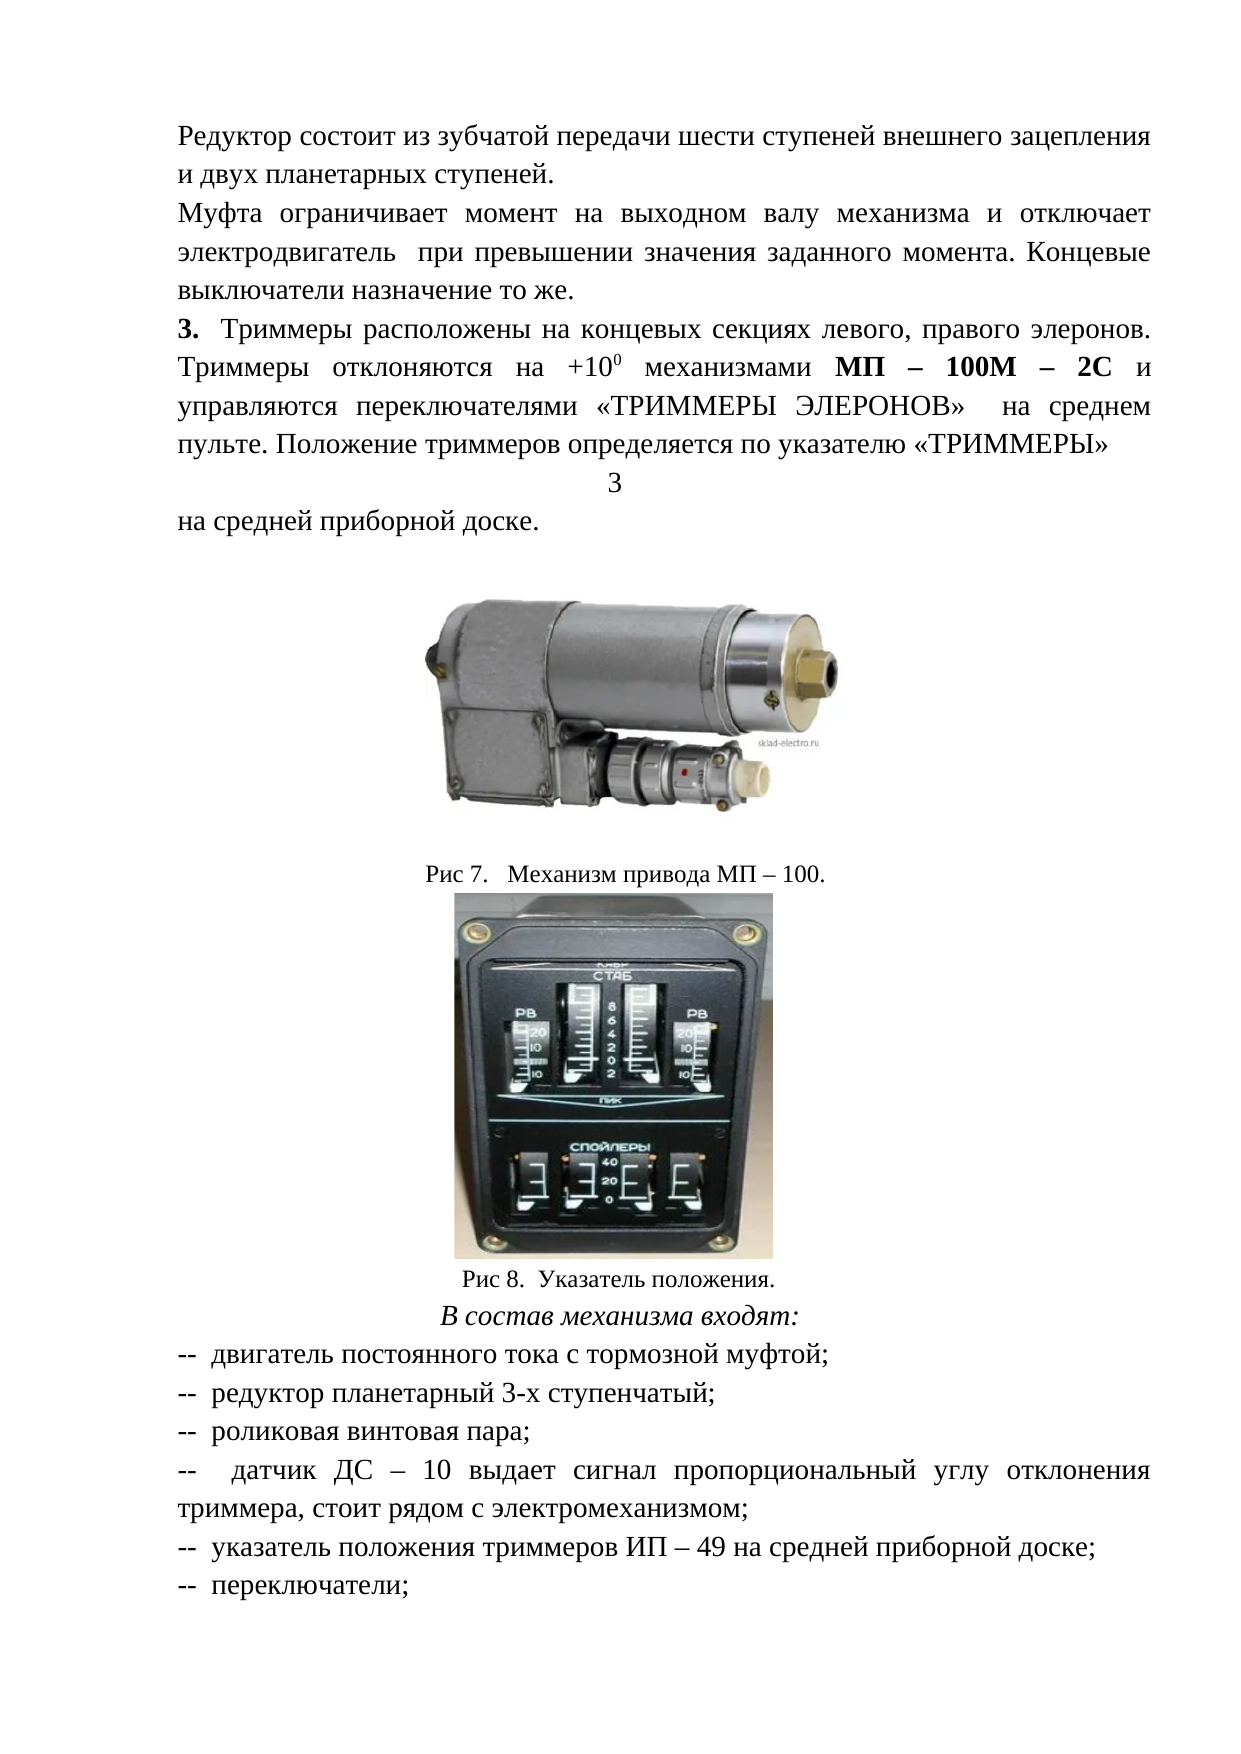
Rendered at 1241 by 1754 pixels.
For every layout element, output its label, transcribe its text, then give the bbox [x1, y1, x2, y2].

text -- роликовая винтовая пара; [177, 1413, 1152, 1447]
text 3. Триммеры расположены на концевых секциях левого, правого элеронов. Триммеры отклоняются на +100 механизмами МП – 100М – 2С и управляются переключателями «ТРИММЕРЫ ЭЛЕРОНОВ» на среднем пульте. Положение триммеров определяется по указателю «ТРИММЕРЫ» [177, 311, 1152, 460]
text Рис 8. Указатель положения. [177, 1264, 1152, 1293]
text на средней приборной доске. [177, 503, 1152, 537]
text 3 [177, 465, 1152, 498]
picture [454, 893, 773, 1259]
text -- редуктор планетарный 3-х ступенчатый; [177, 1375, 1152, 1408]
text В состав механизма входят: [177, 1298, 1152, 1331]
text -- датчик ДС – 10 выдает сигнал пропорциональный углу отклонения триммера, стоит рядом с электромеханизмом; [177, 1452, 1152, 1524]
text Муфта ограничивает момент на выходном валу механизма и отключает электродвигатель при превышении значения заданного момента. Концевые выключатели назначение то же. [177, 195, 1152, 306]
text -- переключатели; [177, 1567, 1152, 1601]
text -- двигатель постоянного тока с тормозной муфтой; [177, 1336, 1152, 1370]
text Редуктор состоит из зубчатой передачи шести ступеней внешнего зацепления и двух планетарных ступеней. [177, 118, 1152, 190]
picture [425, 574, 846, 855]
text Рис 7. Механизм привода МП – 100. [177, 859, 1152, 888]
text -- указатель положения триммеров ИП – 49 на средней приборной доске; [177, 1529, 1152, 1562]
